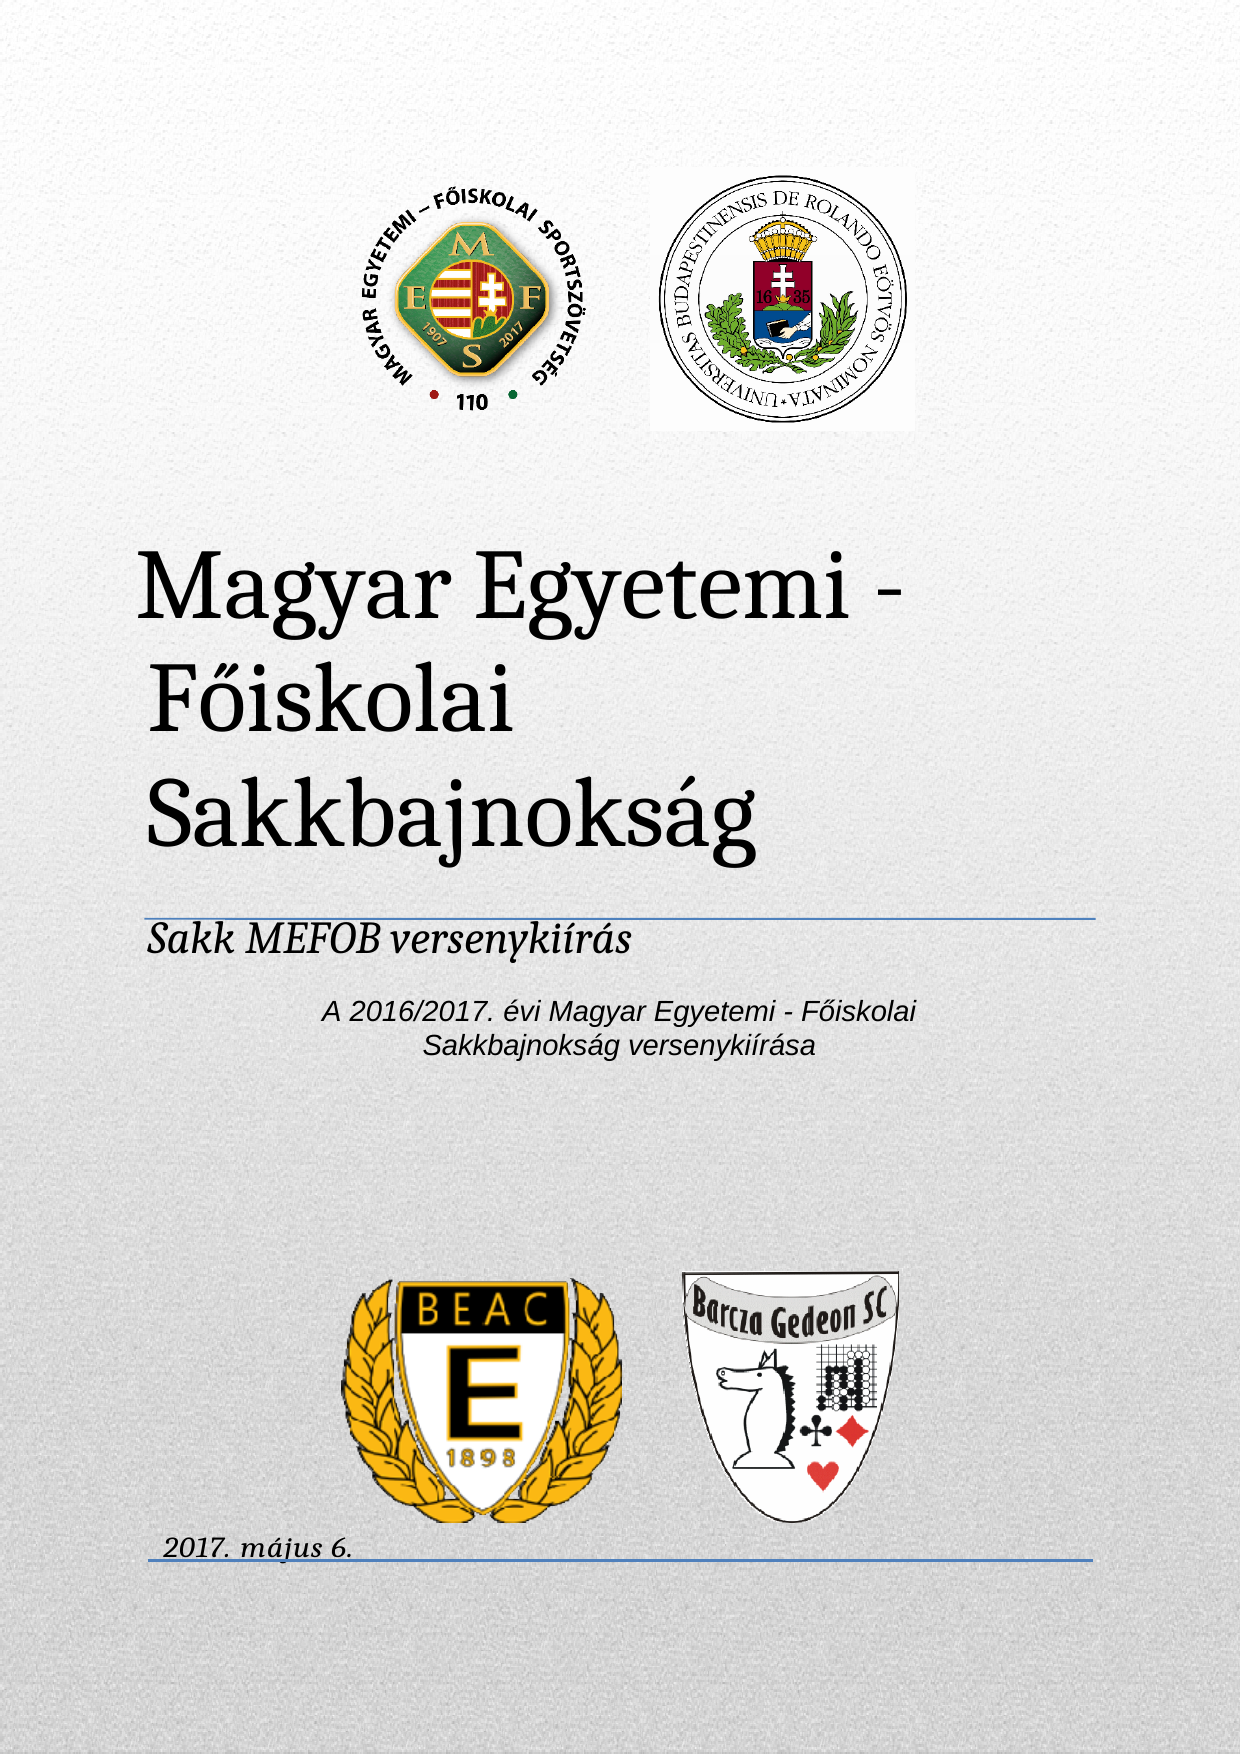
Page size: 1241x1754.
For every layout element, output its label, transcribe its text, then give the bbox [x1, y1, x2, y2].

picture [0, 0, 1240, 1754]
subtitle A 2016/2017. évi Magyar Egyetemi - Főiskolai Sakkbajnokság versenykiírása [221, 994, 1020, 1061]
text Sakk MEFOB versenykiírás [147, 913, 1105, 965]
text 2017. május 6. [147, 1530, 1105, 1564]
subtitle Magyar Egyetemi - [135, 528, 1105, 641]
text Főiskolai Sakkbajnokság [147, 641, 1105, 871]
